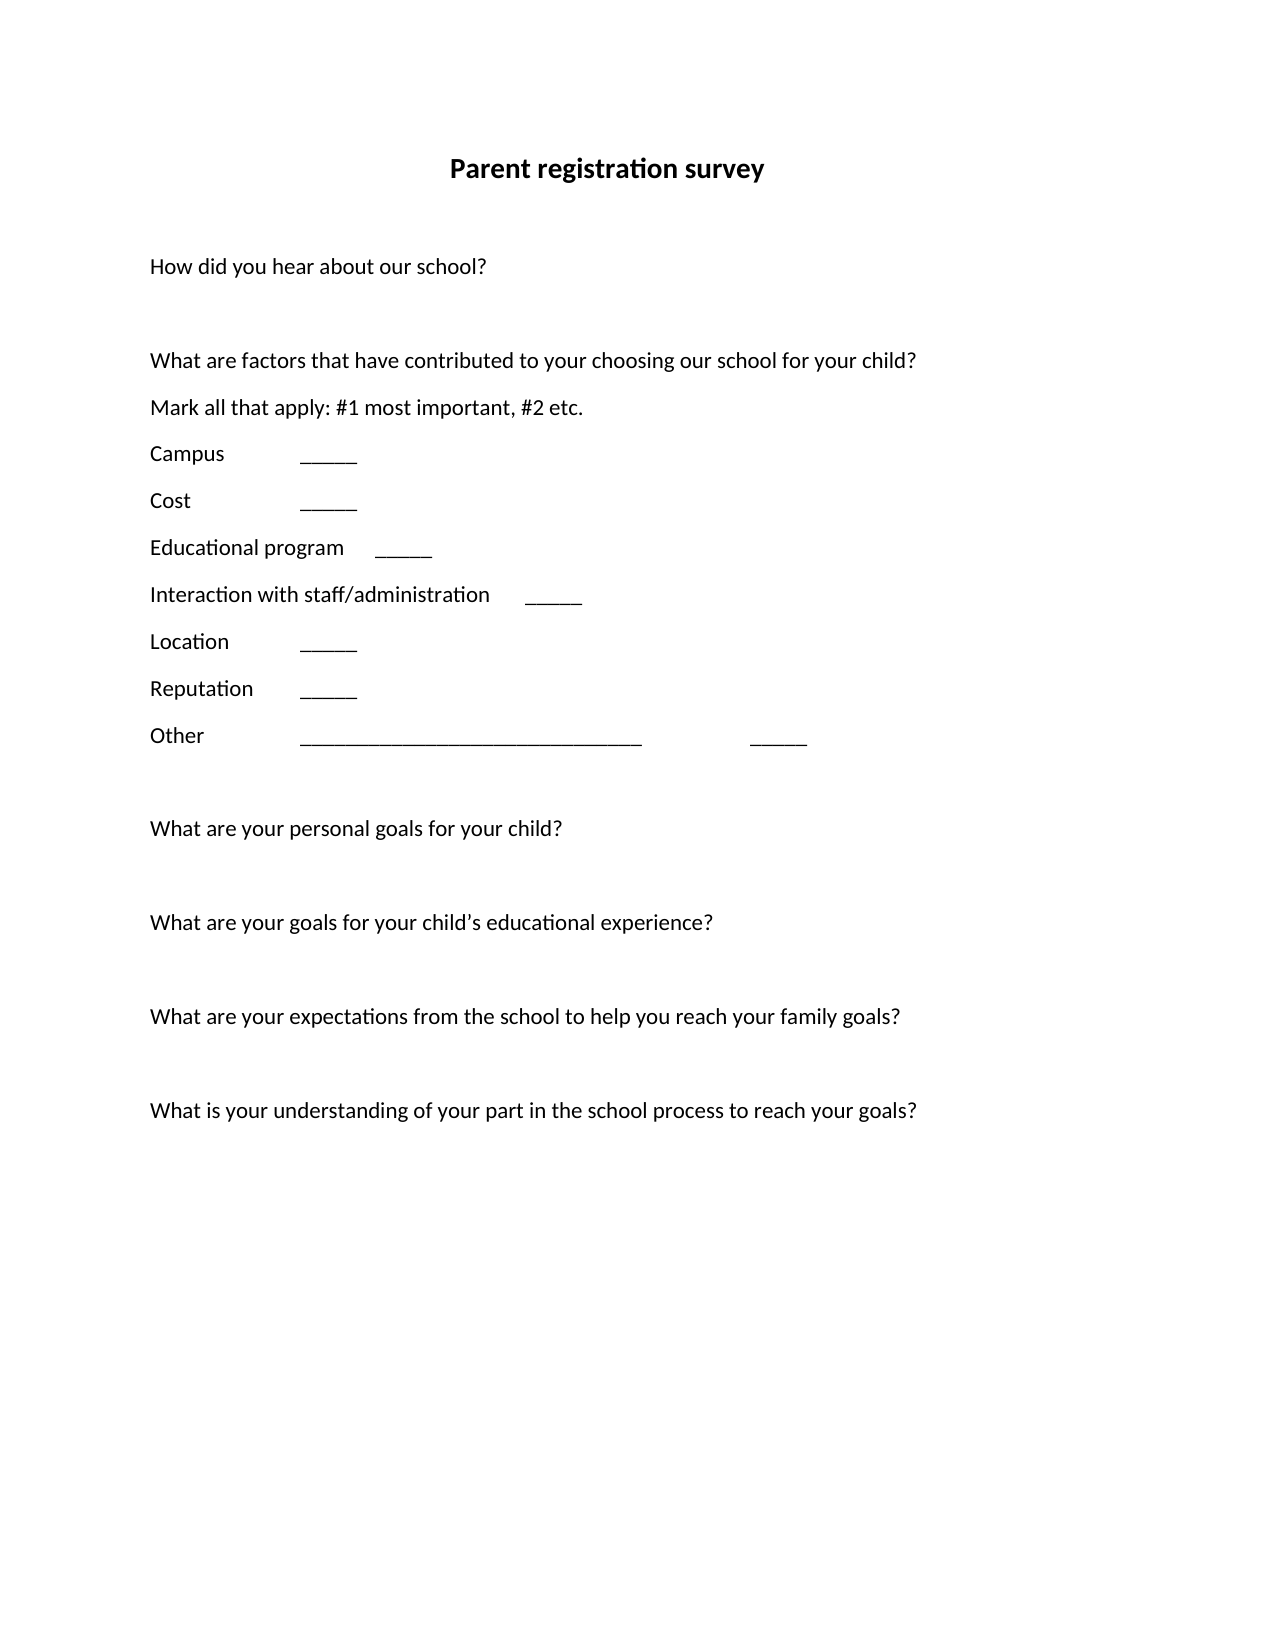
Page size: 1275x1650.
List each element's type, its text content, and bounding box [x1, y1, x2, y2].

text Other ______________________________ _____ [150, 721, 1125, 749]
text What is your understanding of your part in the school process to reach your goals? [150, 1096, 1125, 1124]
text Parent registration survey [375, 150, 1125, 186]
text Reputation _____ [150, 674, 1125, 702]
text Campus _____ [150, 439, 1125, 467]
text Location _____ [150, 627, 1125, 655]
text Interaction with staff/administration _____ [150, 580, 1125, 608]
text Educational program _____ [150, 533, 1125, 561]
text What are your goals for your child’s educational experience? [150, 908, 1125, 936]
text What are your expectations from the school to help you reach your family goals? [150, 1002, 1125, 1030]
text What are your personal goals for your child? [150, 814, 1125, 842]
text Mark all that apply: #1 most important, #2 etc. [150, 393, 1125, 421]
text Cost _____ [150, 486, 1125, 514]
text What are factors that have contributed to your choosing our school for your child? [150, 346, 1125, 374]
text How did you hear about our school? [150, 252, 1125, 280]
